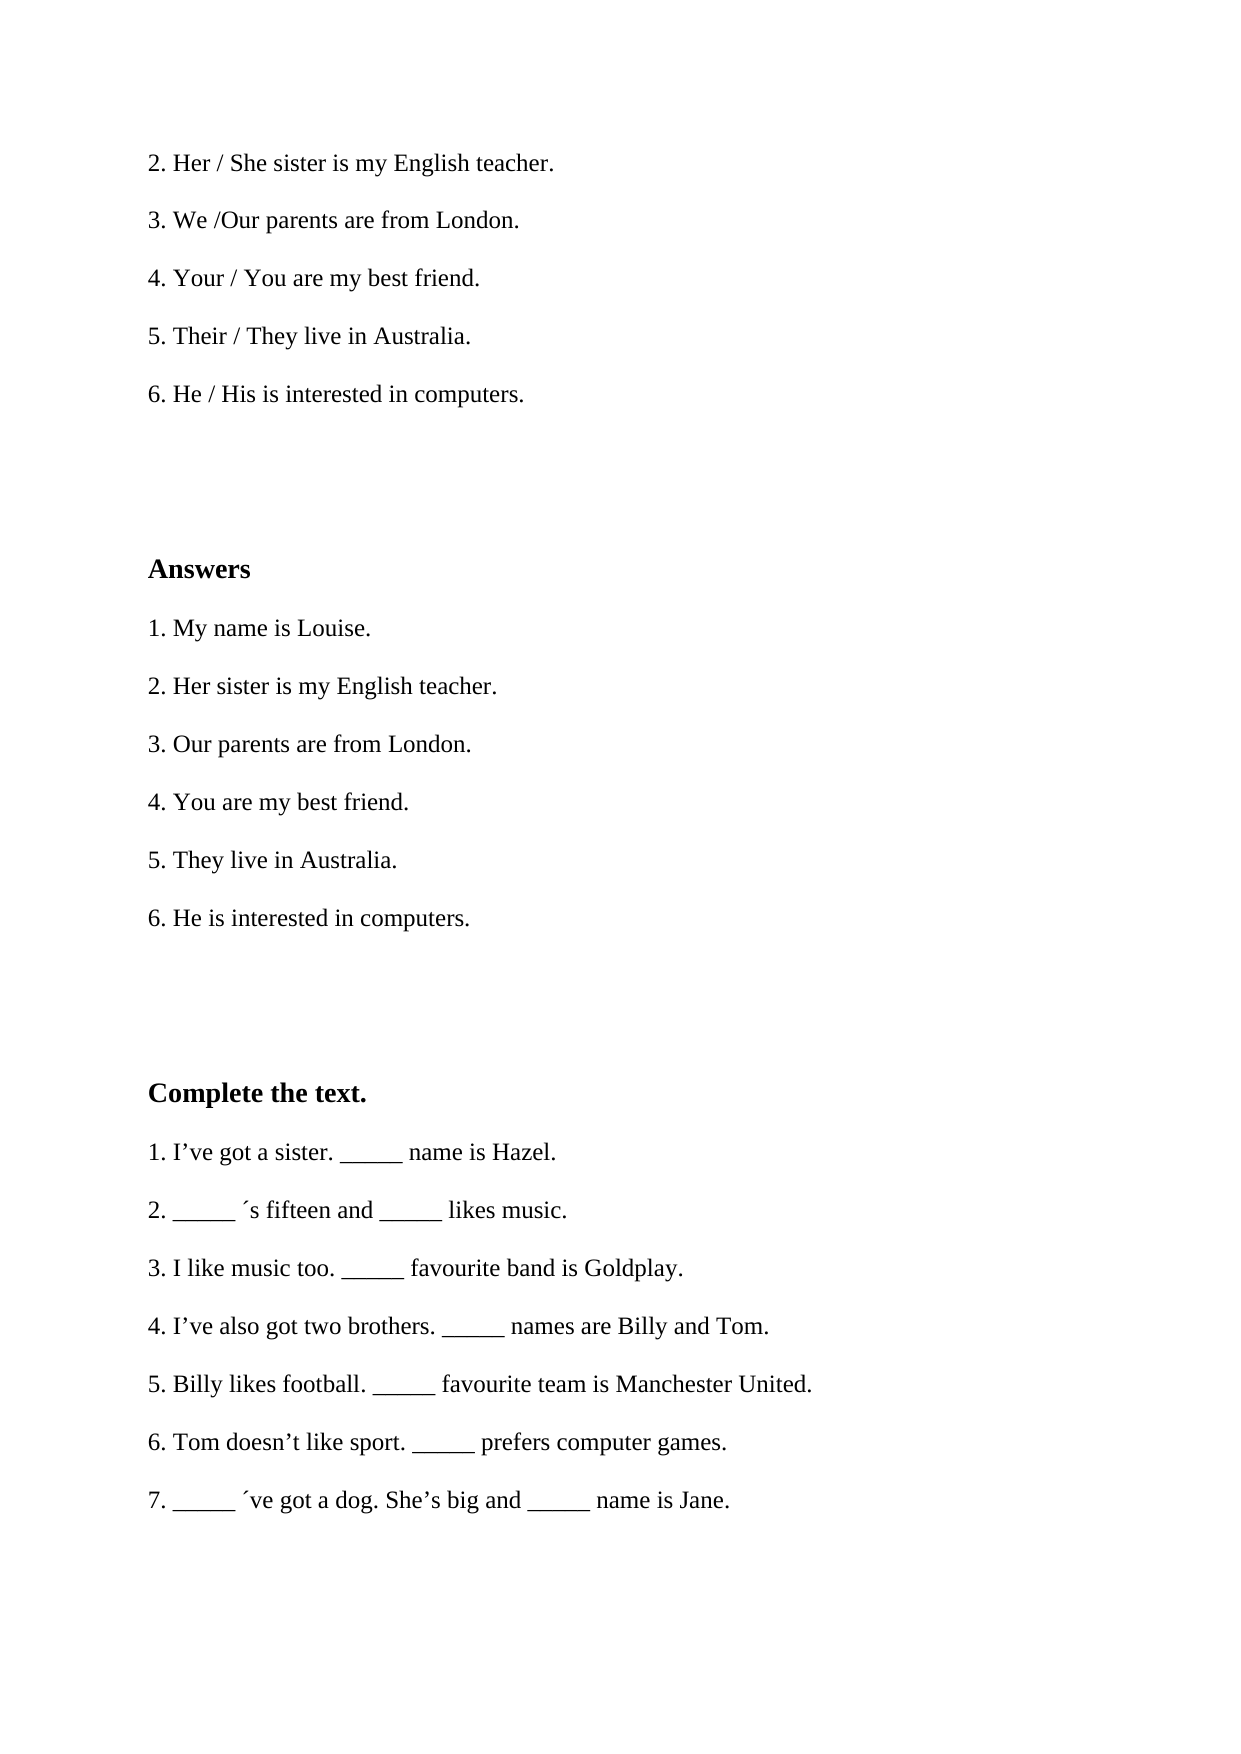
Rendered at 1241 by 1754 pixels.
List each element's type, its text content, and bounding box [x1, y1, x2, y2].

text 2. Her sister is my English teacher. [148, 671, 1093, 700]
text 2. Her / She sister is my English teacher. [148, 148, 1093, 176]
text 1. My name is Louise. [148, 613, 1093, 642]
text Answers [148, 552, 1093, 584]
text 5. Their / They live in Australia. [148, 321, 1093, 350]
text Complete the text. [148, 1076, 1093, 1108]
text 1. I’ve got a sister. _____ name is Hazel. [148, 1137, 1093, 1166]
text 5. They live in Australia. [148, 845, 1093, 874]
text 7. _____ ´ve got a dog. She’s big and _____ name is Jane. [148, 1485, 1093, 1513]
text 4. Your / You are my best friend. [148, 263, 1093, 292]
text 5. Billy likes football. _____ favourite team is Manchester United. [148, 1369, 1093, 1398]
text 3. I like music too. _____ favourite band is Goldplay. [148, 1253, 1093, 1282]
text 3. We /Our parents are from London. [148, 206, 1093, 234]
text 2. _____ ´s fifteen and _____ likes music. [148, 1195, 1093, 1224]
text 6. He / His is interested in computers. [148, 379, 1093, 408]
text 6. He is interested in computers. [148, 903, 1093, 932]
text 4. You are my best friend. [148, 787, 1093, 816]
text 6. Tom doesn’t like sport. _____ prefers computer games. [148, 1427, 1093, 1456]
text 4. I’ve also got two brothers. _____ names are Billy and Tom. [148, 1311, 1093, 1340]
text 3. Our parents are from London. [148, 729, 1093, 758]
